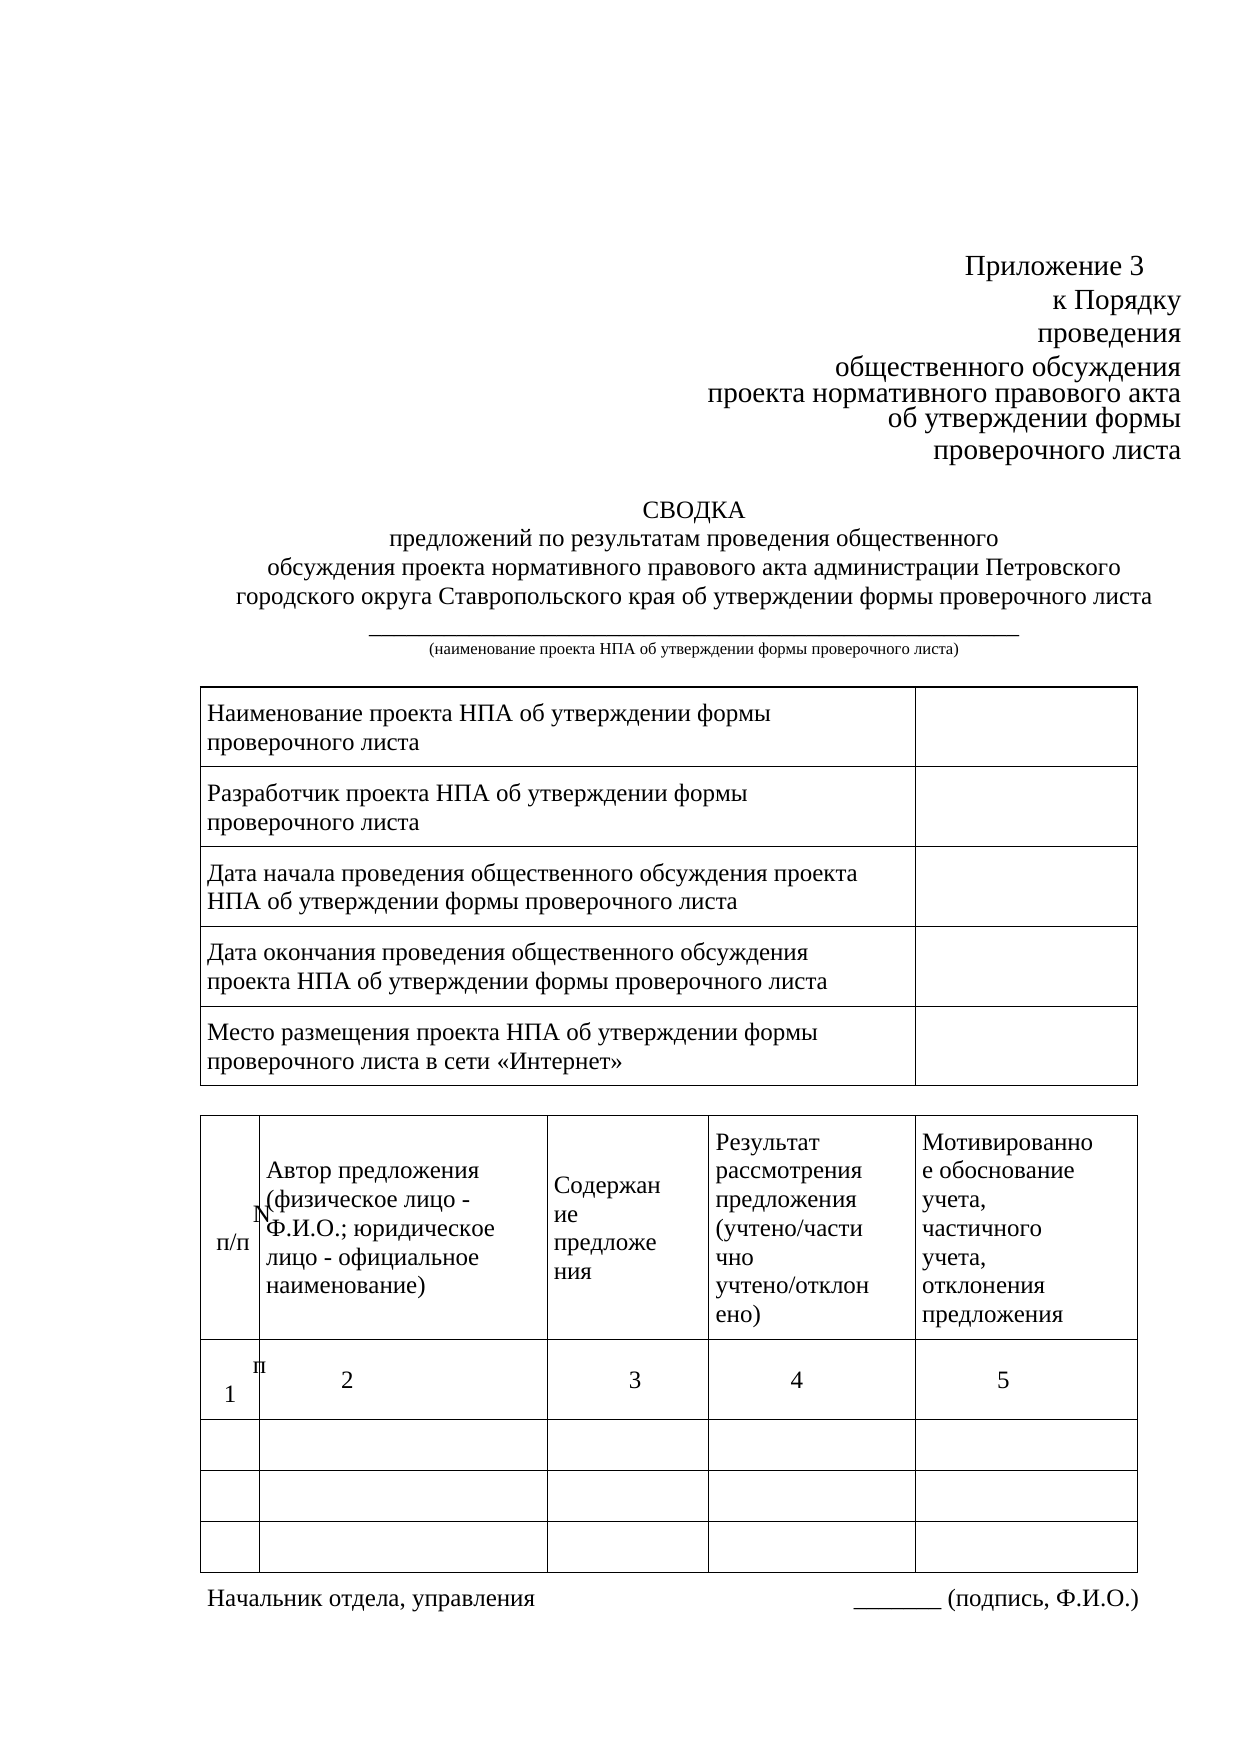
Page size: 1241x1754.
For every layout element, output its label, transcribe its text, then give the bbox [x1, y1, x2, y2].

table_cell [548, 1420, 708, 1469]
text проведения [207, 315, 1181, 349]
text предложений по результатам проведения общественного [207, 523, 1181, 552]
table_cell Дата окончания проведения общественного обсуждения проекта НПА об утверждении формы проверочного листа [201, 927, 915, 1006]
table_header Мотивированное обоснование учета, частичного учета, отклонения предложения [916, 1116, 1137, 1339]
text проверочного листа [207, 432, 1181, 466]
table_header Результат рассмотрения предложения (учтено/частично учтено/отклонено) [709, 1116, 915, 1339]
table_cell [548, 1471, 708, 1521]
text Приложение 3 [207, 248, 1144, 282]
table_cell [916, 1471, 1137, 1521]
table_header [916, 688, 1137, 766]
table_cell п1 [201, 1340, 259, 1418]
table_cell [916, 847, 1137, 926]
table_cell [200, 1573, 684, 1623]
table_cell [916, 1007, 1137, 1085]
text к Порядку [207, 282, 1181, 315]
table_cell [201, 1420, 259, 1469]
table_cell 5 [916, 1340, 1137, 1418]
table_header Автор предложения (физическое лицо - Ф.И.О.; юридическое лицо - официальное наименование) [260, 1116, 547, 1339]
table_cell [916, 927, 1137, 1006]
table_cell [260, 1420, 547, 1469]
table_cell [260, 1522, 547, 1572]
table_cell Разработчик проекта НПА об утверждении формы проверочного листа [201, 767, 915, 846]
table_cell [916, 767, 1137, 846]
table_header Содержание предложения [548, 1116, 708, 1339]
table_cell [709, 1471, 915, 1521]
text ____________________________________________________ [207, 610, 1181, 638]
table_cell [201, 1522, 259, 1572]
table_cell [709, 1420, 915, 1469]
table_cell [709, 1522, 915, 1572]
text об утверждении формы [1106, 407, 1181, 432]
table_cell [548, 1522, 708, 1572]
text (наименование проекта НПА об утверждении формы проверочного листа) [207, 638, 1181, 658]
text общественного обсуждения [207, 349, 1181, 382]
table_cell [260, 1471, 547, 1521]
text об утверждении формы [207, 407, 1103, 432]
table_cell [916, 1522, 1137, 1572]
table_cell [916, 1420, 1137, 1469]
table_cell 3 [548, 1340, 708, 1418]
text обсуждения проекта нормативного правового акта администрации Петровского городского округа Ставропольского края об утверждении формы проверочного листа [207, 552, 1181, 610]
table_cell 4 [709, 1340, 915, 1418]
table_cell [685, 1572, 1145, 1623]
table_cell 2 [260, 1340, 547, 1418]
table_cell [201, 1471, 259, 1521]
table_header Наименование проекта НПА об утверждении формы проверочного листа [201, 688, 915, 766]
table_cell Место размещения проекта НПА об утверждении формы проверочного листа в сети «Интернет» [201, 1007, 915, 1085]
table_header N п/п [201, 1116, 259, 1339]
text СВОДКА [207, 495, 1181, 523]
table_cell Дата начала проведения общественного обсуждения проекта НПА об утверждении формы проверочного листа [201, 847, 915, 926]
text проекта нормативного правового акта [207, 382, 1181, 407]
